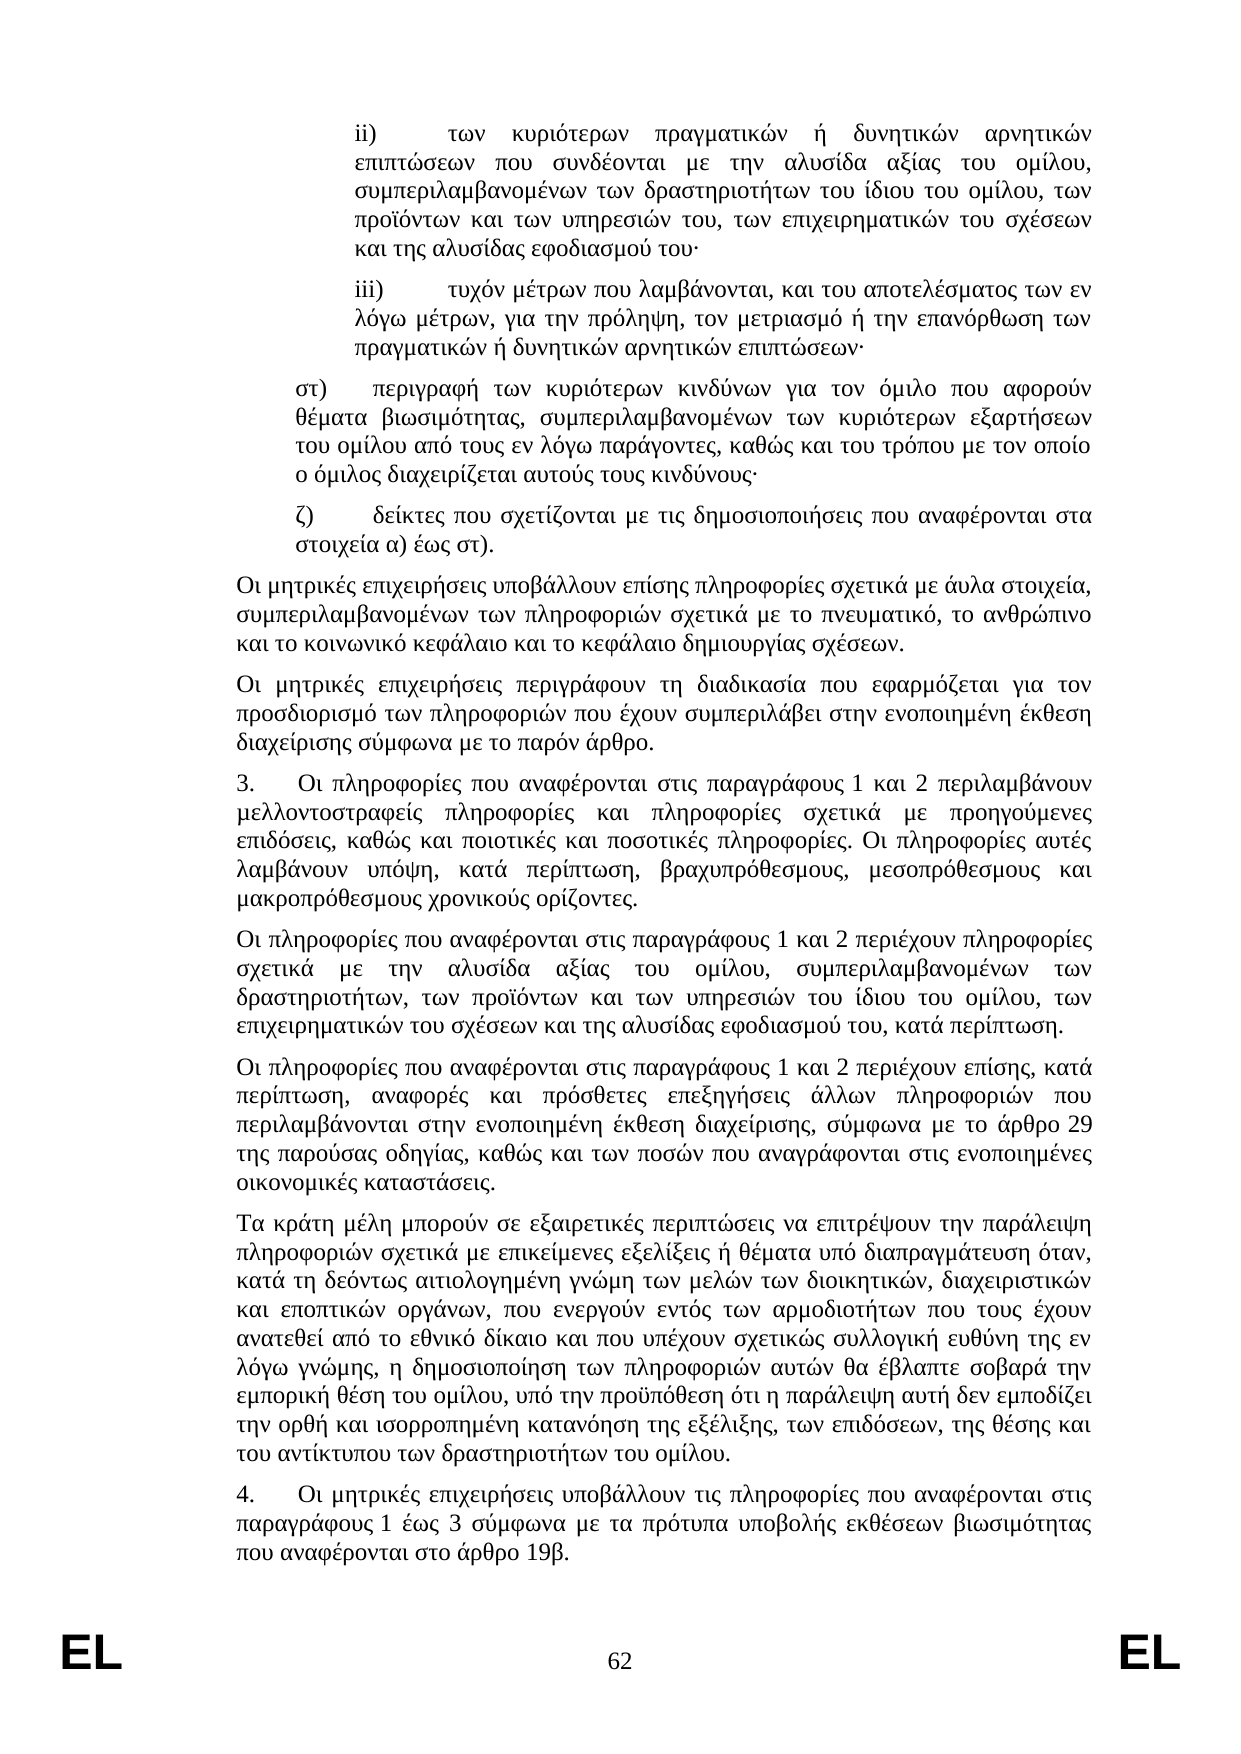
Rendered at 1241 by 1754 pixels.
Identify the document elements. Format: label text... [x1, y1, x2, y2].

text Τα κράτη μέλη μπορούν σε εξαιρετικές περιπτώσεις να επιτρέψουν την παράλειψη πληροφοριών σχετικά με επικείμενες εξελίξεις ή θέματα υπό διαπραγμάτευση όταν, κατά τη δεόντως αιτιολογημένη γνώμη των μελών των διοικητικών, διαχειριστικών και εποπτικών οργάνων, που ενεργούν εντός των αρμοδιοτήτων που τους έχουν ανατεθεί από το εθνικό δίκαιο και που υπέχουν σχετικώς συλλογική ευθύνη της εν λόγω γνώμης, η δημοσιοποίηση των πληροφοριών αυτών θα έβλαπτε σοβαρά την εμπορική θέση του ομίλου, υπό την προϋπόθεση ότι η παράλειψη αυτή δεν εμποδίζει την ορθή και ισορροπημένη κατανόηση της εξέλιξης, των επιδόσεων, της θέσης και του αντίκτυπου των δραστηριοτήτων του ομίλου. [236, 1208, 1093, 1467]
text 3. Οι πληροφορίες που αναφέρονται στις παραγράφους 1 και 2 περιλαμβάνουν µελλοντοστραφείς πληροφορίες και πληροφορίες σχετικά με προηγούμενες επιδόσεις, καθώς και ποιοτικές και ποσοτικές πληροφορίες. Οι πληροφορίες αυτές λαμβάνουν υπόψη, κατά περίπτωση, βραχυπρόθεσμους, μεσοπρόθεσμους και μακροπρόθεσμους χρονικούς ορίζοντες. [236, 768, 1093, 912]
text Οι μητρικές επιχειρήσεις περιγράφουν τη διαδικασία που εφαρμόζεται για τον προσδιορισμό των πληροφοριών που έχουν συμπεριλάβει στην ενοποιημένη έκθεση διαχείρισης σύμφωνα με το παρόν άρθρο. [236, 669, 1093, 756]
text 4. Οι μητρικές επιχειρήσεις υποβάλλουν τις πληροφορίες που αναφέρονται στις παραγράφους 1 έως 3 σύμφωνα με τα πρότυπα υποβολής εκθέσεων βιωσιμότητας που αναφέρονται στο άρθρο 19β. [236, 1479, 1093, 1566]
text Οι πληροφορίες που αναφέρονται στις παραγράφους 1 και 2 περιέχουν πληροφορίες σχετικά με την αλυσίδα αξίας του ομίλου, συμπεριλαμβανομένων των δραστηριοτήτων, των προϊόντων και των υπηρεσιών του ίδιου του ομίλου, των επιχειρηματικών του σχέσεων και της αλυσίδας εφοδιασμού του, κατά περίπτωση. [236, 924, 1093, 1039]
text ii) των κυριότερων πραγματικών ή δυνητικών αρνητικών επιπτώσεων που συνδέονται με την αλυσίδα αξίας του ομίλου, συμπεριλαμβανομένων των δραστηριοτήτων του ίδιου του ομίλου, των προϊόντων και των υπηρεσιών του, των επιχειρηματικών του σχέσεων και της αλυσίδας εφοδιασμού του· [354, 118, 1093, 262]
text ζ) δείκτες που σχετίζονται με τις δημοσιοποιήσεις που αναφέρονται στα στοιχεία α) έως στ). [295, 501, 1093, 558]
text iii) τυχόν μέτρων που λαμβάνονται, και του αποτελέσματος των εν λόγω μέτρων, για την πρόληψη, τον μετριασμό ή την επανόρθωση των πραγματικών ή δυνητικών αρνητικών επιπτώσεων· [354, 274, 1093, 361]
text στ) περιγραφή των κυριότερων κινδύνων για τον όμιλο που αφορούν θέματα βιωσιμότητας, συμπεριλαμβανομένων των κυριότερων εξαρτήσεων του ομίλου από τους εν λόγω παράγοντες, καθώς και του τρόπου με τον οποίο ο όμιλος διαχειρίζεται αυτούς τους κινδύνους· [295, 373, 1093, 488]
text Οι πληροφορίες που αναφέρονται στις παραγράφους 1 και 2 περιέχουν επίσης, κατά περίπτωση, αναφορές και πρόσθετες επεξηγήσεις άλλων πληροφοριών που περιλαμβάνονται στην ενοποιημένη έκθεση διαχείρισης, σύμφωνα με το άρθρο 29 της παρούσας οδηγίας, καθώς και των ποσών που αναγράφονται στις ενοποιημένες οικονομικές καταστάσεις. [236, 1052, 1093, 1196]
text Οι μητρικές επιχειρήσεις υποβάλλουν επίσης πληροφορίες σχετικά με άυλα στοιχεία, συμπεριλαμβανομένων των πληροφοριών σχετικά με το πνευματικό, το ανθρώπινο και το κοινωνικό κεφάλαιο και το κεφάλαιο δημιουργίας σχέσεων. [236, 571, 1093, 657]
